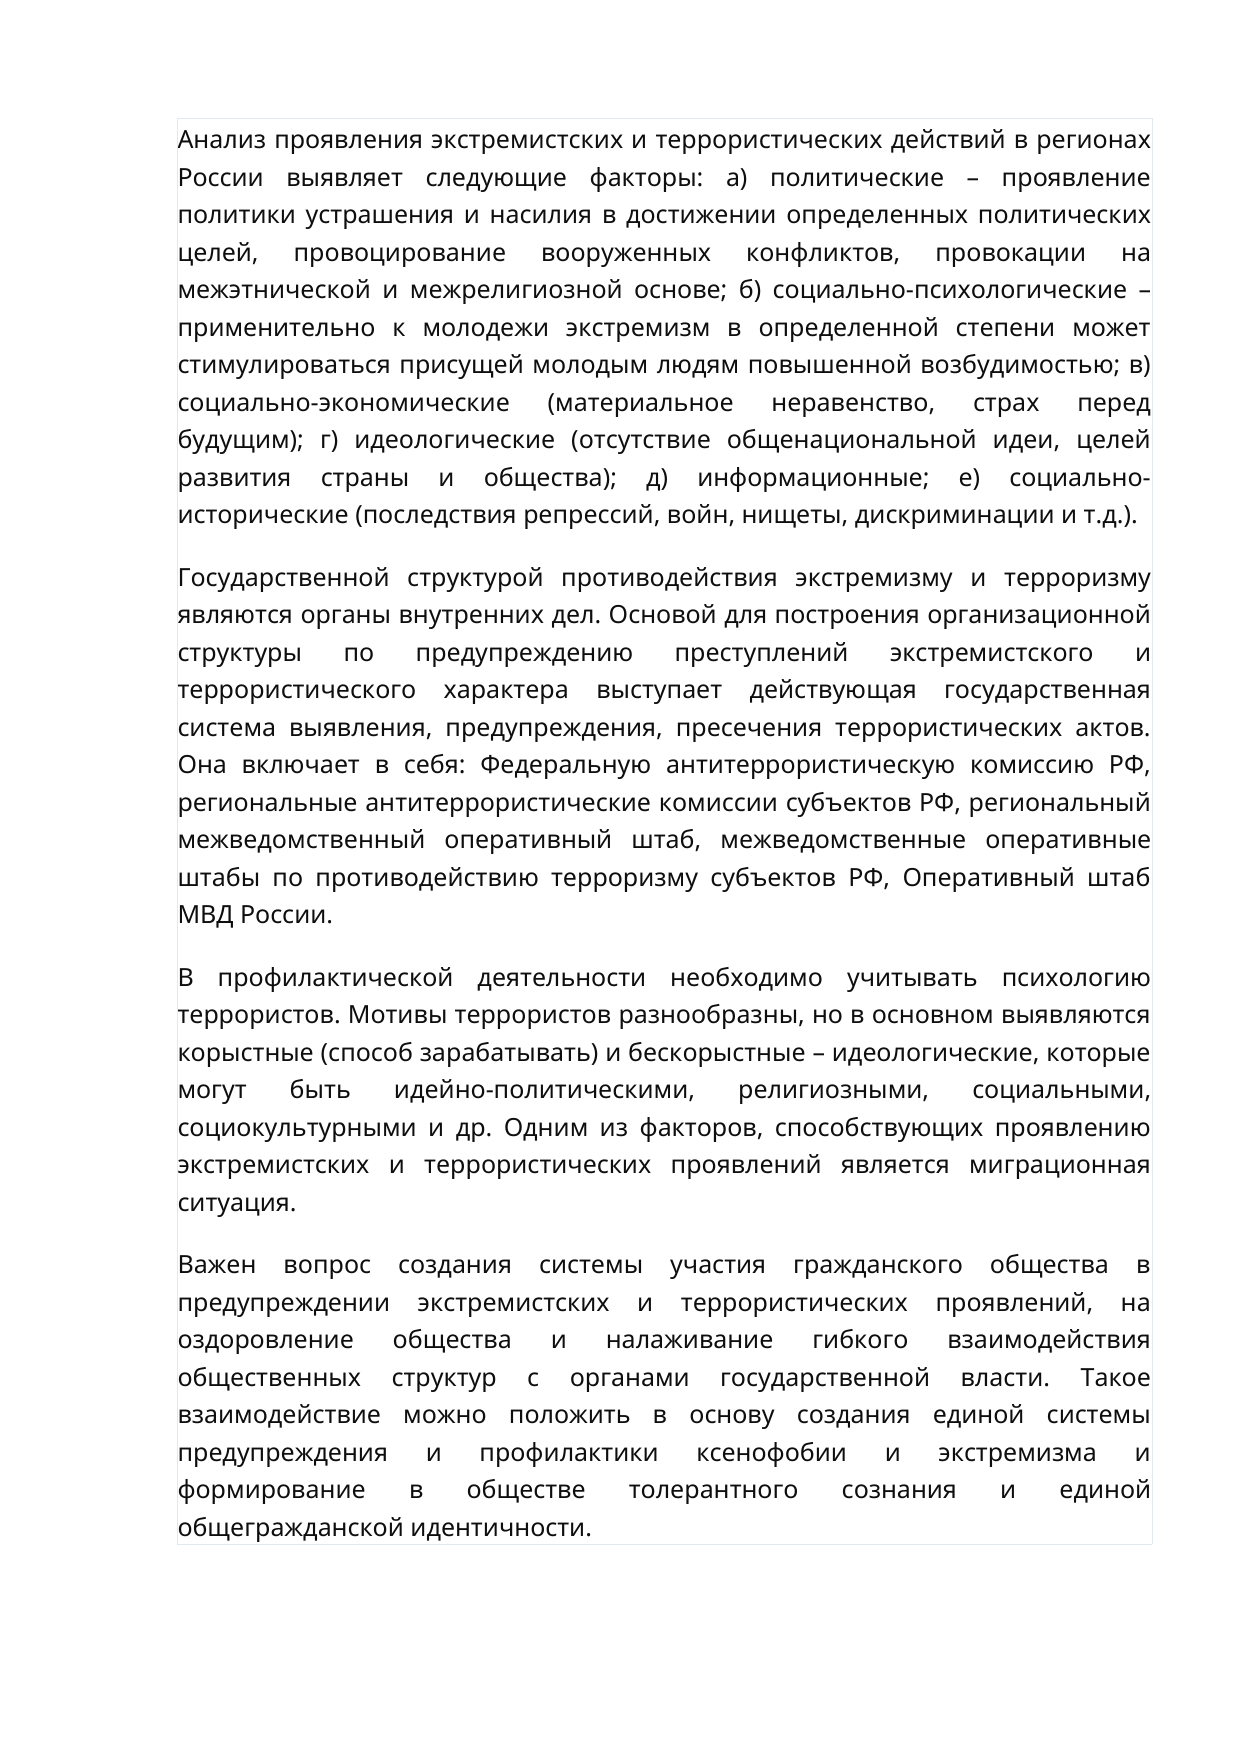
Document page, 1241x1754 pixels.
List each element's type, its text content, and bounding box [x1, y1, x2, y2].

text Важен вопрос создания системы участия гражданского общества в предупреждении экстремистских и террористических проявлений, на оздоровление общества и налаживание гибкого взаимодействия общественных структур с органами государственной власти. Такое взаимодействие можно положить в основу создания единой системы предупреждения и профилактики ксенофобии и экстремизма и формирование в обществе толерантного сознания и единой общегражданской идентичности. [178, 1243, 1152, 1544]
text Анализ проявления экстремистских и террористических действий в регионах России выявляет следующие факторы: а) политические – проявление политики устрашения и насилия в достижении определенных политических целей, провоцирование вооруженных конфликтов, провокации на межэтнической и межрелигиозной основе; б) социально-психологические – применительно к молодежи экстремизм в определенной степени может стимулироваться присущей молодым людям повышенной возбудимостью; в) социально-экономические (материальное неравенство, страх перед будущим); г) идеологические (отсутствие общенациональной идеи, целей развития страны и общества); д) информационные; е) социально-исторические (последствия репрессий, войн, нищеты, дискриминации и т.д.). [178, 119, 1152, 531]
text В профилактической деятельности необходимо учитывать психологию террористов. Мотивы террористов разнообразны, но в основном выявляются корыстные (способ зарабатывать) и бескорыстные – идеологические, которые могут быть идейно-политическими, религиозными, социальными, социокультурными и др. Одним из факторов, способствующих проявлению экстремистских и террористических проявлений является миграционная ситуация. [178, 956, 1152, 1219]
text Государственной структурой противодействия экстремизму и терроризму являются органы внутренних дел. Основой для построения организационной структуры по предупреждению преступлений экстремистского и террористического характера выступает действующая государственная система выявления, предупреждения, пресечения террористических актов. Она включает в себя: Федеральную антитеррористическую комиссию РФ, региональные антитеррористические комиссии субъектов РФ, региональный межведомственный оперативный штаб, межведомственные оперативные штабы по противодействию терроризму субъектов РФ, Оперативный штаб МВД России. [178, 556, 1152, 931]
